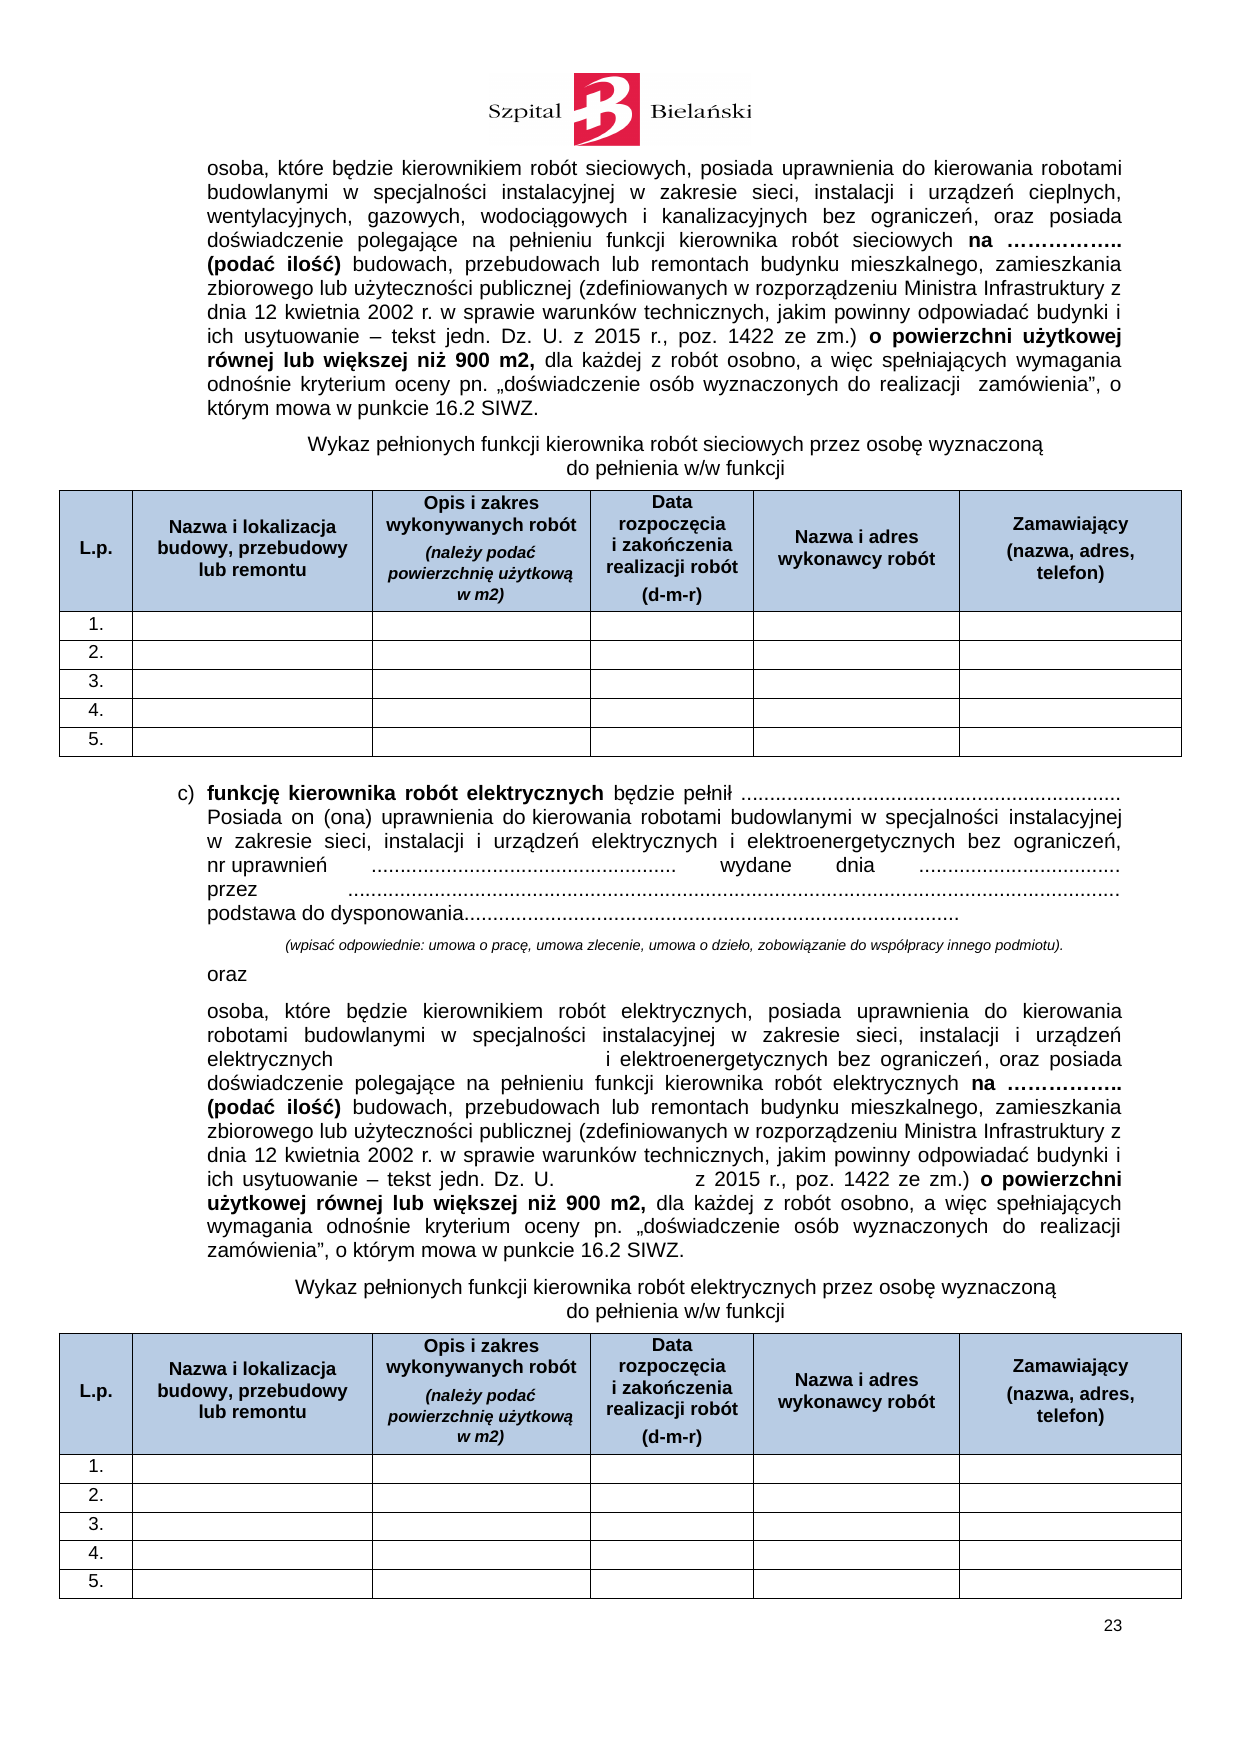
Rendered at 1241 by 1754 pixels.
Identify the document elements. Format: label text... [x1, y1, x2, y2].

table_cell [373, 1484, 590, 1512]
table_header Opis i zakres wykonywanych robót (należy podać powierzchnię użytkową w m2) [373, 1334, 590, 1454]
table_cell [960, 1455, 1181, 1483]
table_cell [754, 1570, 959, 1598]
table_cell [960, 1484, 1181, 1512]
table_cell [373, 699, 590, 727]
table_cell [591, 699, 753, 727]
list do pełnienia w/w funkcji [229, 1299, 1122, 1323]
table_cell [133, 1513, 372, 1540]
table_cell [133, 1484, 372, 1512]
picture [489, 73, 752, 146]
table_cell [754, 728, 959, 756]
list Wykaz pełnionych funkcji kierownika robót elektrycznych przez osobę wyznaczoną [229, 1275, 1122, 1299]
table_cell 1. [60, 612, 132, 640]
table_cell [754, 699, 959, 727]
table_header Zamawiający (nazwa, adres, telefon) [960, 491, 1181, 611]
list (wpisać odpowiednie: umowa o pracę, umowa zlecenie, umowa o dzieło, zobowiązanie do współpracy innego podmiotu). [229, 937, 1122, 953]
table_cell 3. [60, 670, 132, 698]
table_cell [591, 1455, 753, 1483]
table_cell [133, 699, 372, 727]
table_cell [373, 728, 590, 756]
table_cell [133, 670, 372, 698]
table_cell [960, 728, 1181, 756]
table_cell [591, 1541, 753, 1569]
table_cell [754, 641, 959, 669]
table_header L.p. [60, 1334, 132, 1454]
table_cell [960, 641, 1181, 669]
table_cell [133, 728, 372, 756]
table_cell [591, 1484, 753, 1512]
table_cell [960, 699, 1181, 727]
table_cell [373, 1570, 590, 1598]
table_cell [960, 1570, 1181, 1598]
table_cell [591, 612, 753, 640]
text osoba, które będzie kierownikiem robót elektrycznych, posiada uprawnienia do kierowania robotami budowlanymi w specjalności instalacyjnej w zakresie sieci, instalacji i urządzeń elektrycznych i elektroenergetycznych bez ograniczeń, oraz posiada doświadczenie polegające na pełnieniu funkcji kierownika robót elektrycznych na …………….. (podać ilość) budowach, przebudowach lub remontach budynku mieszkalnego, zamieszkania zbiorowego lub użyteczności publicznej (zdefiniowanych w rozporządzeniu Ministra Infrastruktury z dnia 12 kwietnia 2002 r. w sprawie warunków technicznych, jakim powinny odpowiadać budynki i ich usytuowanie – tekst jedn. Dz. U. z 2015 r., poz. 1422 ze zm.) o powierzchni użytkowej równej lub większej niż 900 m2, dla każdej z robót osobno, a więc spełniających wymagania odnośnie kryterium oceny pn. „doświadczenie osób wyznaczonych do realizacji zamówienia”, o którym mowa w punkcie 16.2 SIWZ. [207, 999, 1122, 1262]
table_cell [754, 1541, 959, 1569]
table_header Nazwa i lokalizacja budowy, przebudowy lub remontu [133, 1334, 372, 1454]
table_cell [373, 1513, 590, 1540]
table_cell [754, 612, 959, 640]
table_cell 1. [60, 1455, 132, 1483]
table_cell 3. [60, 1513, 132, 1540]
table_cell [960, 1513, 1181, 1540]
table_header Opis i zakres wykonywanych robót (należy podać powierzchnię użytkową w m2) [373, 491, 590, 611]
list do pełnienia w/w funkcji [229, 456, 1122, 480]
table_cell [754, 670, 959, 698]
table_cell 5. [60, 728, 132, 756]
table_cell 5. [60, 1570, 132, 1598]
table_cell [591, 1513, 753, 1540]
table_cell [373, 1455, 590, 1483]
table_header Nazwa i adres wykonawcy robót [754, 1334, 959, 1454]
table_cell [960, 670, 1181, 698]
table_header Data rozpoczęcia i zakończenia realizacji robót (d-m-r) [591, 1334, 753, 1454]
table_cell [591, 1570, 753, 1598]
table_cell [373, 670, 590, 698]
table_cell [591, 641, 753, 669]
table_header L.p. [60, 491, 132, 611]
table_cell [754, 1455, 959, 1483]
table_cell 4. [60, 1541, 132, 1569]
table_cell [133, 1541, 372, 1569]
list Wykaz pełnionych funkcji kierownika robót sieciowych przez osobę wyznaczoną [229, 432, 1122, 456]
table_cell 4. [60, 699, 132, 727]
table_header Nazwa i adres wykonawcy robót [754, 491, 959, 611]
table_cell [133, 641, 372, 669]
table_cell [373, 641, 590, 669]
table_cell [133, 1570, 372, 1598]
table_header Nazwa i lokalizacja budowy, przebudowy lub remontu [133, 491, 372, 611]
table_cell 2. [60, 641, 132, 669]
table_cell [754, 1513, 959, 1540]
table_cell [591, 728, 753, 756]
table_cell [373, 612, 590, 640]
table_cell [754, 1484, 959, 1512]
table_header Data rozpoczęcia i zakończenia realizacji robót (d-m-r) [591, 491, 753, 611]
text osoba, które będzie kierownikiem robót sieciowych, posiada uprawnienia do kierowania robotami budowlanymi w specjalności instalacyjnej w zakresie sieci, instalacji i urządzeń cieplnych, wentylacyjnych, gazowych, wodociągowych i kanalizacyjnych bez ograniczeń, oraz posiada doświadczenie polegające na pełnieniu funkcji kierownika robót sieciowych na …………….. (podać ilość) budowach, przebudowach lub remontach budynku mieszkalnego, zamieszkania zbiorowego lub użyteczności publicznej (zdefiniowanych w rozporządzeniu Ministra Infrastruktury z dnia 12 kwietnia 2002 r. w sprawie warunków technicznych, jakim powinny odpowiadać budynki i ich usytuowanie – tekst jedn. Dz. U. z 2015 r., poz. 1422 ze zm.) o powierzchni użytkowej równej lub większej niż 900 m2, dla każdej z robót osobno, a więc spełniających wymagania odnośnie kryterium oceny pn. „doświadczenie osób wyznaczonych do realizacji zamówienia”, o którym mowa w punkcie 16.2 SIWZ. [207, 156, 1122, 420]
table_cell [133, 612, 372, 640]
table_header Zamawiający (nazwa, adres, telefon) [960, 1334, 1181, 1454]
text oraz [207, 962, 1122, 986]
table_cell [960, 1541, 1181, 1569]
table_cell [373, 1541, 590, 1569]
table_cell [960, 612, 1181, 640]
table_cell [591, 670, 753, 698]
table_cell 2. [60, 1484, 132, 1512]
table_cell [133, 1455, 372, 1483]
list funkcję kierownika robót elektrycznych będzie pełnił .................................................................. Posiada on (ona) uprawnienia do kierowania robotami budowlanymi w specjalności instalacyjnej w zakresie sieci, instalacji i urządzeń elektrycznych i elektroenergetycznych bez ograniczeń, nr uprawnień ..................................................... wydane dnia ................................... przez ...................................................................................................................................... podstawa do dysponowania...................................................................................... [177, 781, 1122, 924]
